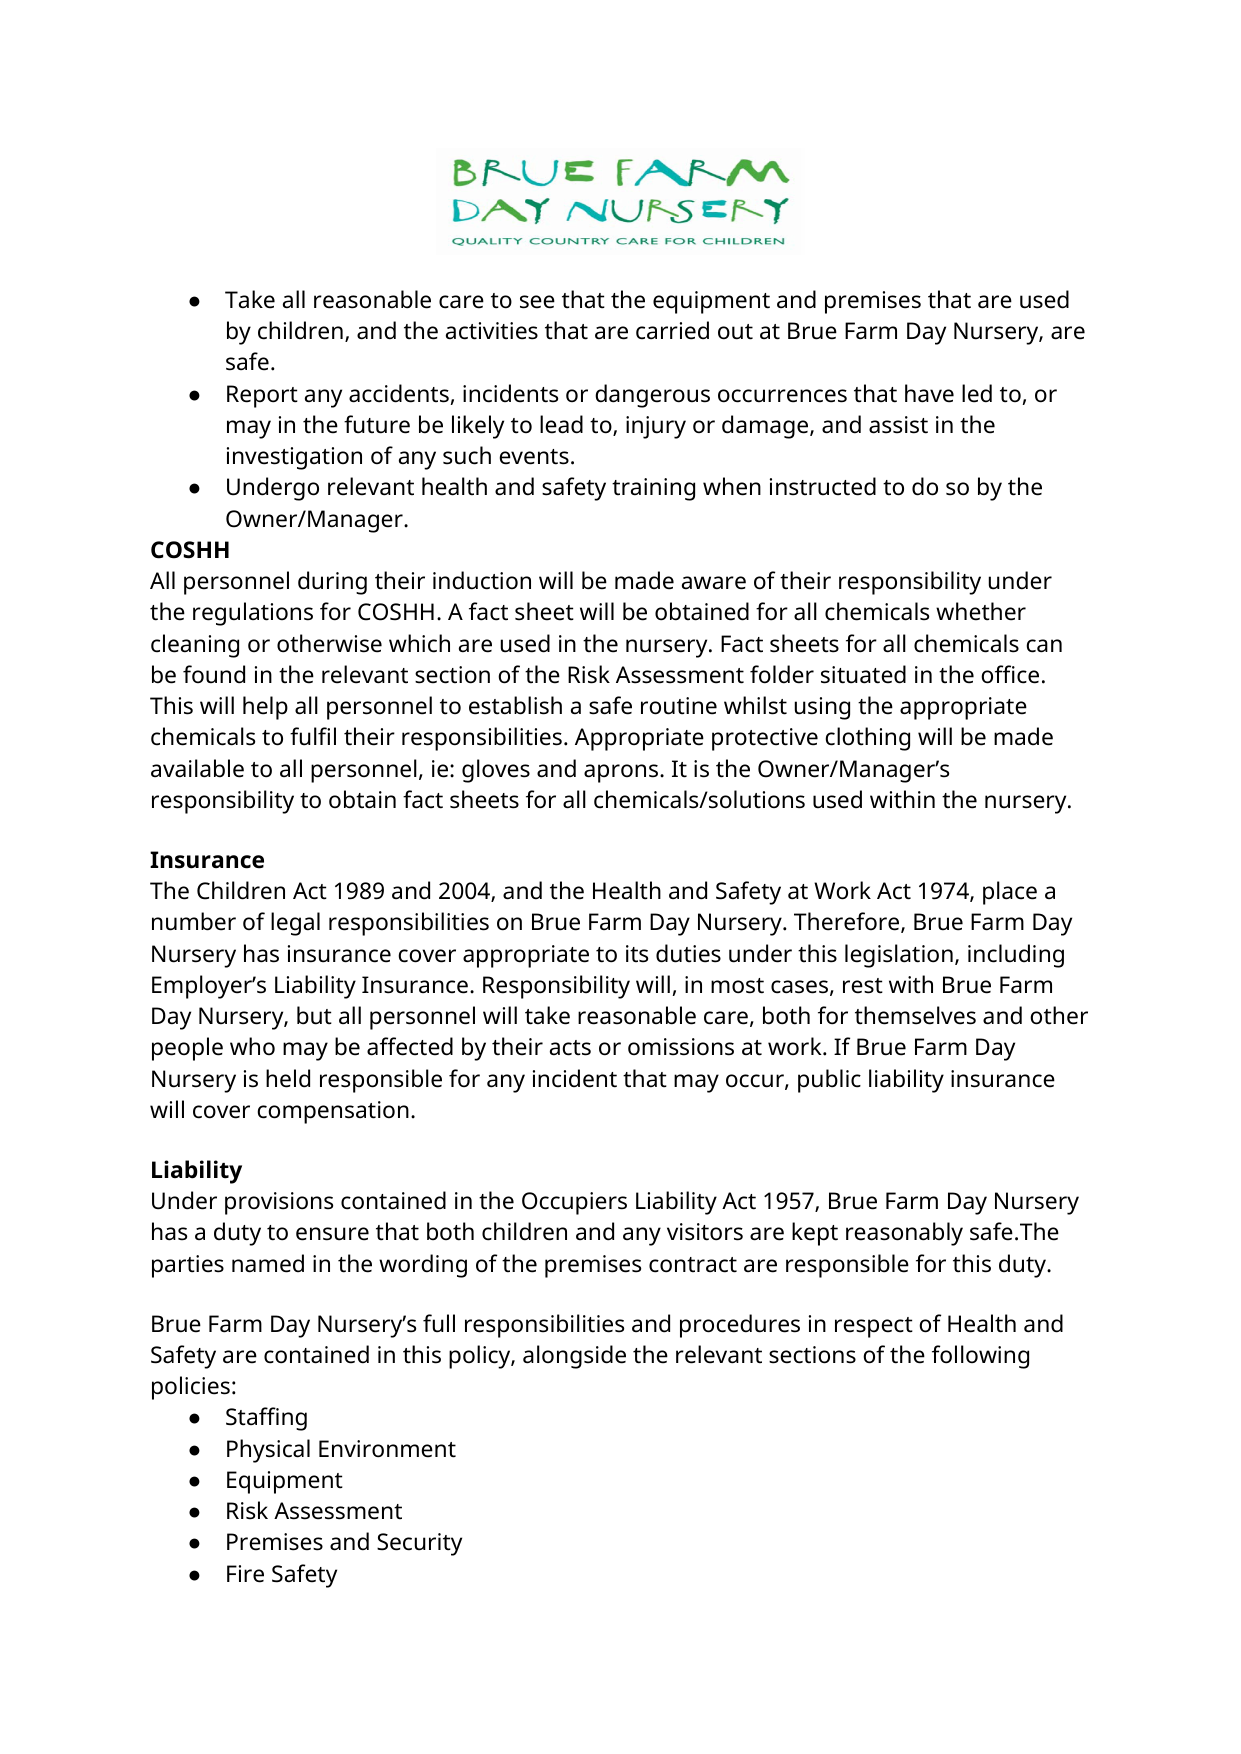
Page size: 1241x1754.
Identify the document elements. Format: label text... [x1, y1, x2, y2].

text Under provisions contained in the Occupiers Liability Act 1957, Brue Farm Day Nursery has a duty to ensure that both children and any visitors are kept reasonably safe.The parties named in the wording of the premises contract are responsible for this duty. [150, 1185, 1090, 1279]
list Equipment [187, 1464, 1090, 1495]
text COSHH [150, 534, 1090, 565]
text All personnel during their induction will be made aware of their responsibility under the regulations for COSHH. A fact sheet will be obtained for all chemicals whether cleaning or otherwise which are used in the nursery. Fact sheets for all chemicals can be found in the relevant section of the Risk Assessment folder situated in the office. This will help all personnel to establish a safe routine whilst using the appropriate chemicals to fulfil their responsibilities. Appropriate protective clothing will be made available to all personnel, ie: gloves and aprons. It is the Owner/Manager’s responsibility to obtain fact sheets for all chemicals/solutions used within the nursery. [150, 565, 1090, 815]
list Risk Assessment [187, 1495, 1090, 1526]
text Liability [150, 1154, 1090, 1185]
text The Children Act 1989 and 2004, and the Health and Safety at Work Act 1974, place a number of legal responsibilities on Brue Farm Day Nursery. Therefore, Brue Farm Day Nursery has insurance cover appropriate to its duties under this legislation, including Employer’s Liability Insurance. Responsibility will, in most cases, rest with Brue Farm Day Nursery, but all personnel will take reasonable care, both for themselves and other people who may be affected by their acts or omissions at work. If Brue Farm Day Nursery is held responsible for any incident that may occur, public liability insurance will cover compensation. [150, 875, 1090, 1125]
list Physical Environment [187, 1432, 1090, 1464]
text Insurance [150, 844, 1090, 875]
list Fire Safety [187, 1557, 1090, 1589]
list Undergo relevant health and safety training when instructed to do so by the Owner/Manager. [187, 471, 1090, 534]
list Premises and Security [187, 1526, 1090, 1557]
list Staffing [187, 1401, 1090, 1432]
list Take all reasonable care to see that the equipment and premises that are used by children, and the activities that are carried out at Brue Farm Day Nursery, are safe. [187, 284, 1090, 377]
list Report any accidents, incidents or dangerous occurrences that have led to, or may in the future be likely to lead to, injury or damage, and assist in the investigation of any such events. [187, 377, 1090, 471]
picture [436, 148, 805, 255]
text Brue Farm Day Nursery’s full responsibilities and procedures in respect of Health and Safety are contained in this policy, alongside the relevant sections of the following policies: [150, 1307, 1090, 1401]
